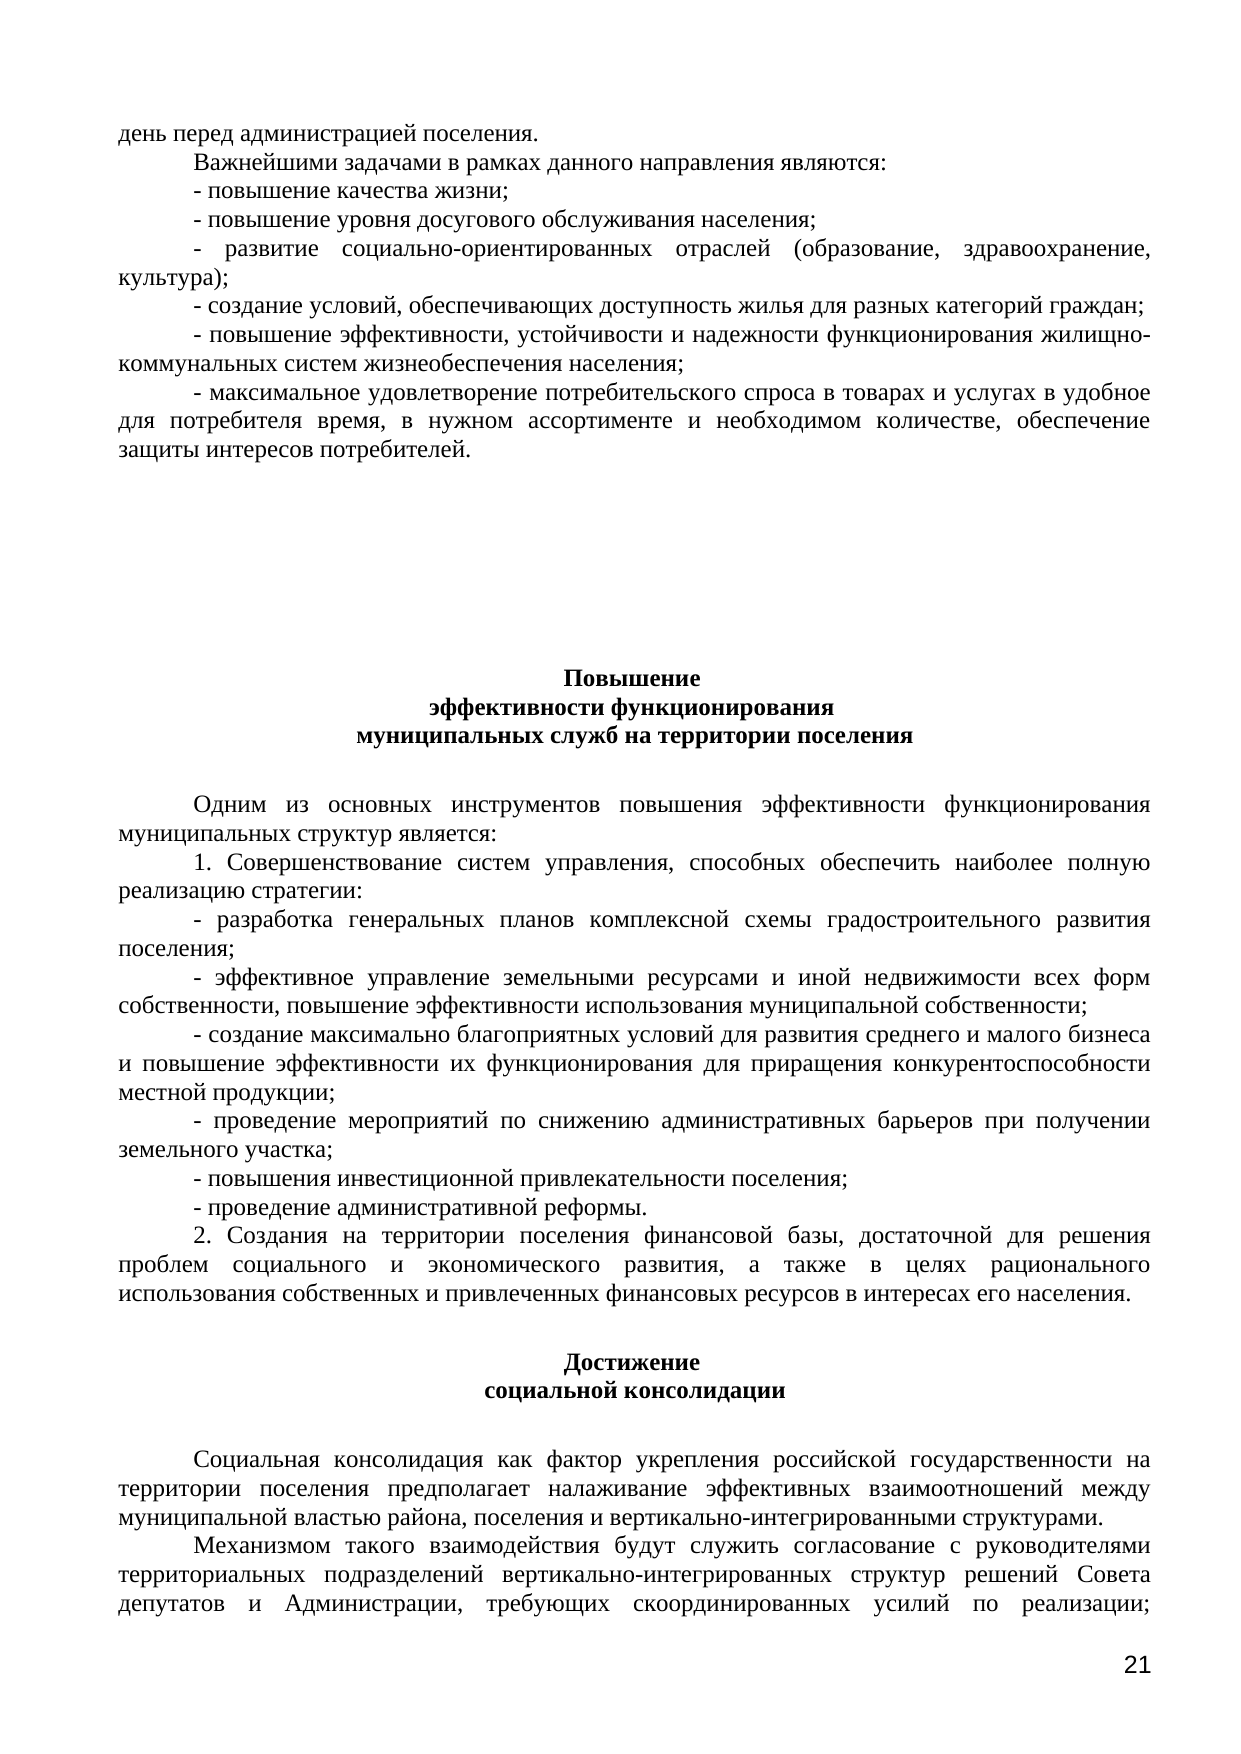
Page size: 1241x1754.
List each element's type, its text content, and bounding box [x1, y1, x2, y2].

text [118, 1531, 1152, 1617]
text - повышение уровня досугового обслуживания населения; [118, 204, 1152, 233]
text - повышение качества жизни; [118, 176, 1152, 204]
text - проведение мероприятий по снижению административных барьеров при получении земельного участка; [118, 1106, 1152, 1163]
text Важнейшими задачами в рамках данного направления являются: [118, 147, 1152, 176]
subtitle Повышение эффективности функционирования муниципальных служб на территории поселения [118, 663, 1152, 749]
text - разработка генеральных планов комплексной схемы градостроительного развития поселения; [118, 904, 1152, 962]
text - повышение эффективности, устойчивости и надежности функционирования жилищно-коммунальных систем жизнеобеспечения населения; [118, 319, 1152, 377]
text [118, 118, 1152, 147]
text Социальная консолидация как фактор укрепления российской государственности на территории поселения предполагает налаживание эффективных взаимоотношений между муниципальной властью района, поселения и вертикально-интегрированными структурами. [118, 1444, 1152, 1531]
text - повышения инвестиционной привлекательности поселения; [118, 1163, 1152, 1192]
text - максимальное удовлетворение потребительского спроса в товарах и услугах в удобное для потребителя время, в нужном ассортименте и необходимом количестве, обеспечение защиты интересов потребителей. [118, 377, 1152, 463]
text 2. Создания на территории поселения финансовой базы, достаточной для решения проблем социального и экономического развития, а также в целях рационального использования собственных и привлеченных финансовых ресурсов в интересах его населения. [118, 1221, 1152, 1307]
text - развитие социально-ориентированных отраслей (образование, здравоохранение, культура); [118, 233, 1152, 291]
text - создание условий, обеспечивающих доступность жилья для разных категорий граждан; [118, 291, 1152, 319]
text - создание максимально благоприятных условий для развития среднего и малого бизнеса и повышение эффективности их функционирования для приращения конкурентоспособности местной продукции; [118, 1019, 1152, 1106]
text - проведение административной реформы. [118, 1192, 1152, 1221]
subtitle Достижение социальной консолидации [118, 1347, 1152, 1404]
text Одним из основных инструментов повышения эффективности функционирования муниципальных структур является: [118, 789, 1152, 847]
text - эффективное управление земельными ресурсами и иной недвижимости всех форм собственности, повышение эффективности использования муниципальной собственности; [118, 962, 1152, 1019]
text 1. Совершенствование систем управления, способных обеспечить наиболее полную реализацию стратегии: [118, 847, 1152, 904]
